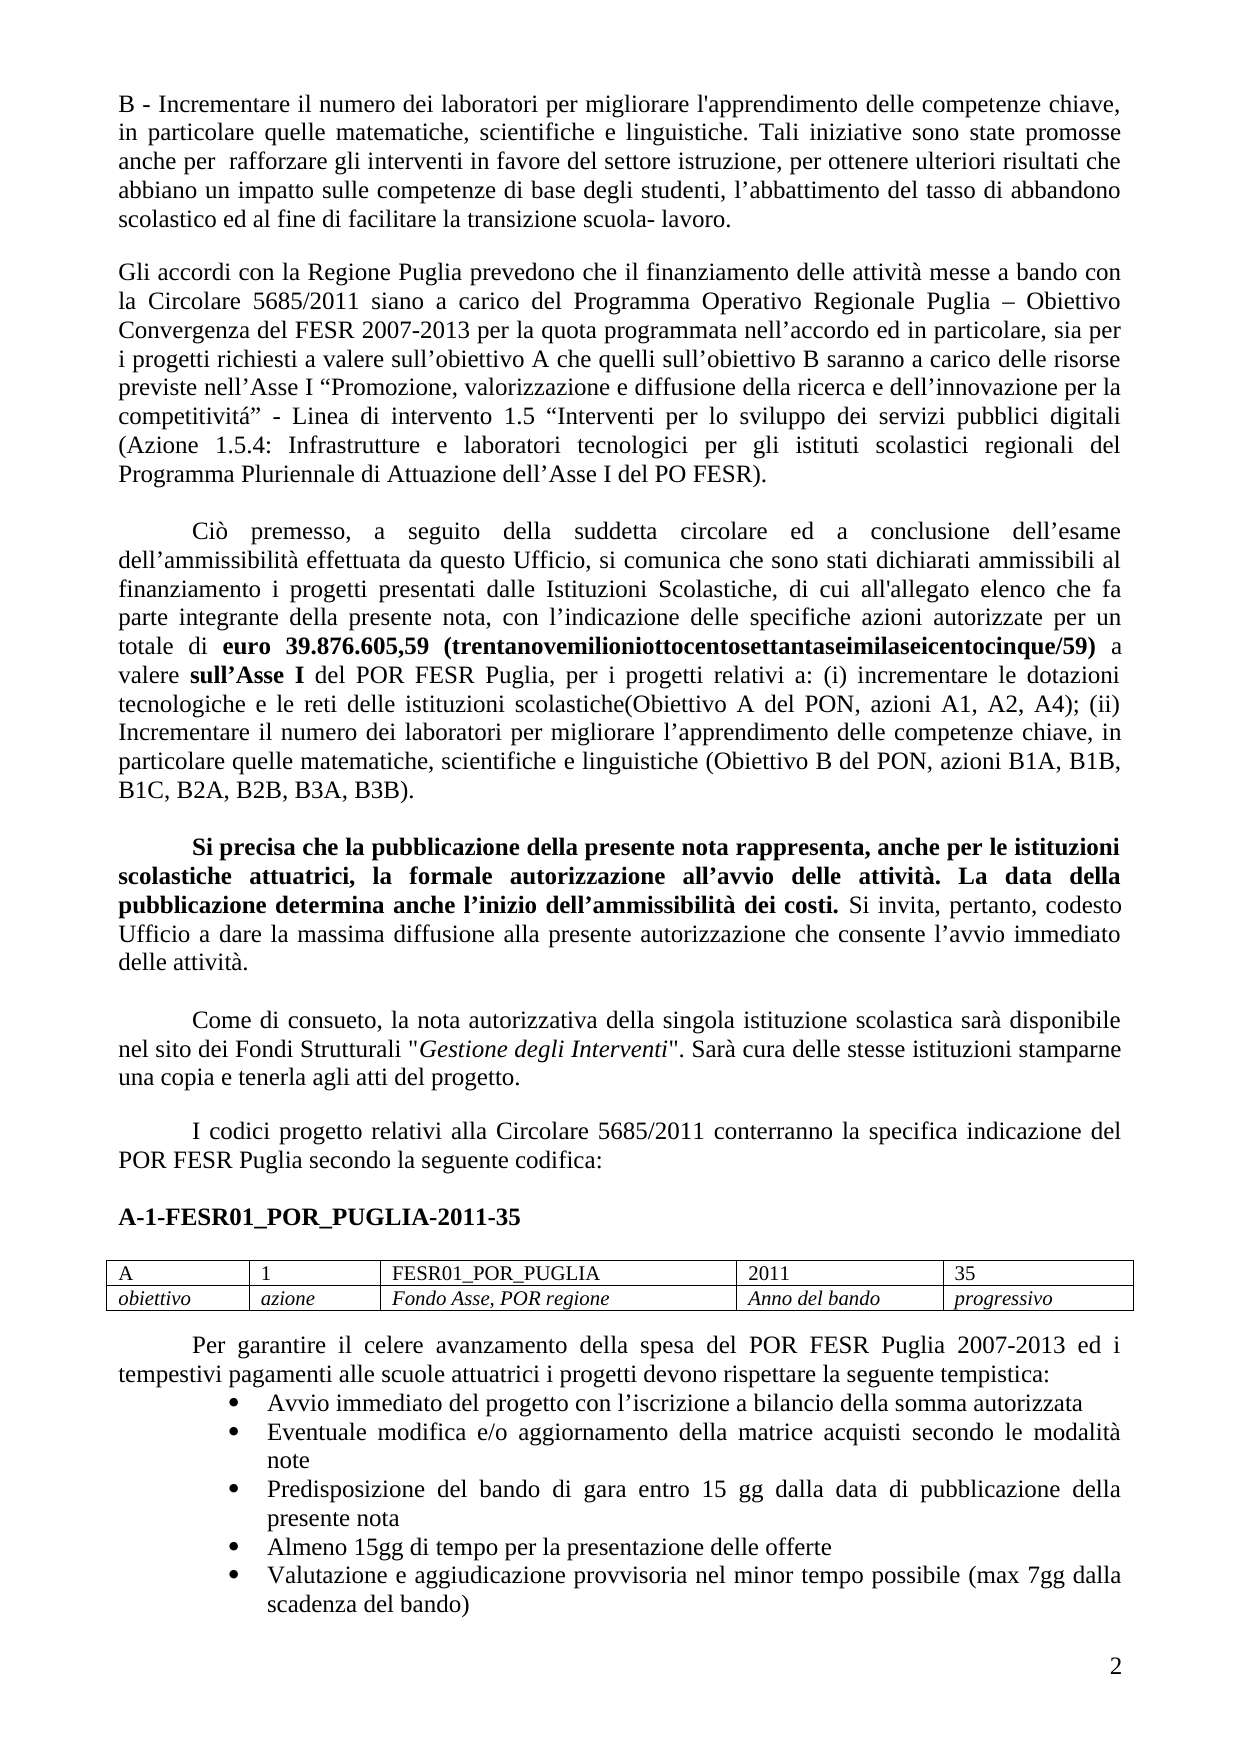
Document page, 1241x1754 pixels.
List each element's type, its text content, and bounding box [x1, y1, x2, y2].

text Per garantire il celere avanzamento della spesa del POR FESR Puglia 2007-2013 ed i tempestivi pagamenti alle scuole attuatrici i progetti devono rispettare la seguente tempistica: [118, 1330, 1122, 1388]
table_header 1 [250, 1261, 380, 1285]
list Avvio immediato del progetto con l’iscrizione a bilancio della somma autorizzata [229, 1388, 1122, 1417]
text Ciò premesso, a seguito della suddetta circolare ed a conclusione dell’esame dell’ammissibilità effettuata da questo Ufficio, si comunica che sono stati dichiarati ammissibili al finanziamento i progetti presentati dalle Istituzioni Scolastiche, di cui all'allegato elenco che fa parte integrante della presente nota, con l’indicazione delle specifiche azioni autorizzate per un totale di euro 39.876.605,59 (trentanovemilioniottocentosettantaseimilaseicentocinque/59) a valere sull’Asse I del POR FESR Puglia, per i progetti relativi a: (i) incrementare le dotazioni tecnologiche e le reti delle istituzioni scolastiche(Obiettivo , azioni A1, A2, A4); (ii) Incrementare il numero dei laboratori per migliorare l’apprendimento delle competenze chiave, in particolare quelle matematiche, scientifiche e linguistiche (Obiettivo B del PON, azioni B1A, B1B, B1C, B2A, B2B, B3A, B3B). [118, 516, 1122, 804]
table_header FESR01_POR_PUGLIA [381, 1261, 736, 1285]
table_cell azione [250, 1286, 380, 1310]
text Come di consueto, la nota autorizzativa della singola istituzione scolastica sarà disponibile nel sito dei Fondi Strutturali "Gestione degli Interventi". Sarà cura delle stesse istituzioni stamparne una copia e tenerla agli atti del progetto. [118, 1005, 1122, 1091]
table_header 35 [944, 1261, 1133, 1285]
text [118, 89, 1122, 232]
list Valutazione e aggiudicazione provvisoria nel minor tempo possibile (max 7gg dalla scadenza del bando) [229, 1560, 1122, 1618]
text Si precisa che la pubblicazione della presente nota rappresenta, anche per le istituzioni scolastiche attuatrici, la formale autorizzazione all’avvio delle attività. La data della pubblicazione determina anche l’inizio dell’ammissibilità dei costi. Si invita, pertanto, codesto Ufficio a dare la massima diffusione alla presente autorizzazione che consente l’avvio immediato delle attività. [118, 832, 1122, 976]
list Almeno 15gg di tempo per la presentazione delle offerte [229, 1532, 1122, 1560]
table_cell obiettivo [107, 1286, 249, 1310]
text A-1-FESR01_POR_PUGLIA-2011-35 [118, 1202, 1122, 1231]
list Predisposizione del bando di gara entro 15 gg dalla data di pubblicazione della presente nota [229, 1474, 1122, 1532]
list Eventuale modifica e/o aggiornamento della matrice acquisti secondo le modalità note [229, 1417, 1122, 1474]
table_cell Anno del bando [737, 1286, 943, 1310]
table_header A [107, 1261, 249, 1285]
table_header 2011 [737, 1261, 943, 1285]
table_cell progressivo [944, 1286, 1133, 1310]
table_cell Fondo Asse, POR regione [381, 1286, 736, 1310]
text I codici progetto relativi alla Circolare 5685/2011 conterranno la specifica indicazione del POR FESR Puglia secondo la seguente codifica: [118, 1116, 1122, 1174]
text Gli accordi con prevedono che il finanziamento delle attività messe a bando con la Circolare 5685/2011 siano a carico del Programma Operativo Regionale Puglia – Obiettivo Convergenza del FESR 2007-2013 per la quota programmata nell’accordo ed in particolare, sia per i progetti richiesti a valere sull’obiettivo A che quelli sull’obiettivo B saranno a carico delle risorse previste nell’Asse I “Promozione, valorizzazione e diffusione della ricerca e dell’innovazione per la competitivitá” - Linea di intervento 1.5 “Interventi per lo sviluppo dei servizi pubblici digitali (Azione 1.5.4: Infrastrutture e laboratori tecnologici per gli istituti scolastici regionali del Programma Pluriennale di Attuazione dell’Asse I del PO FESR). [118, 257, 1122, 487]
